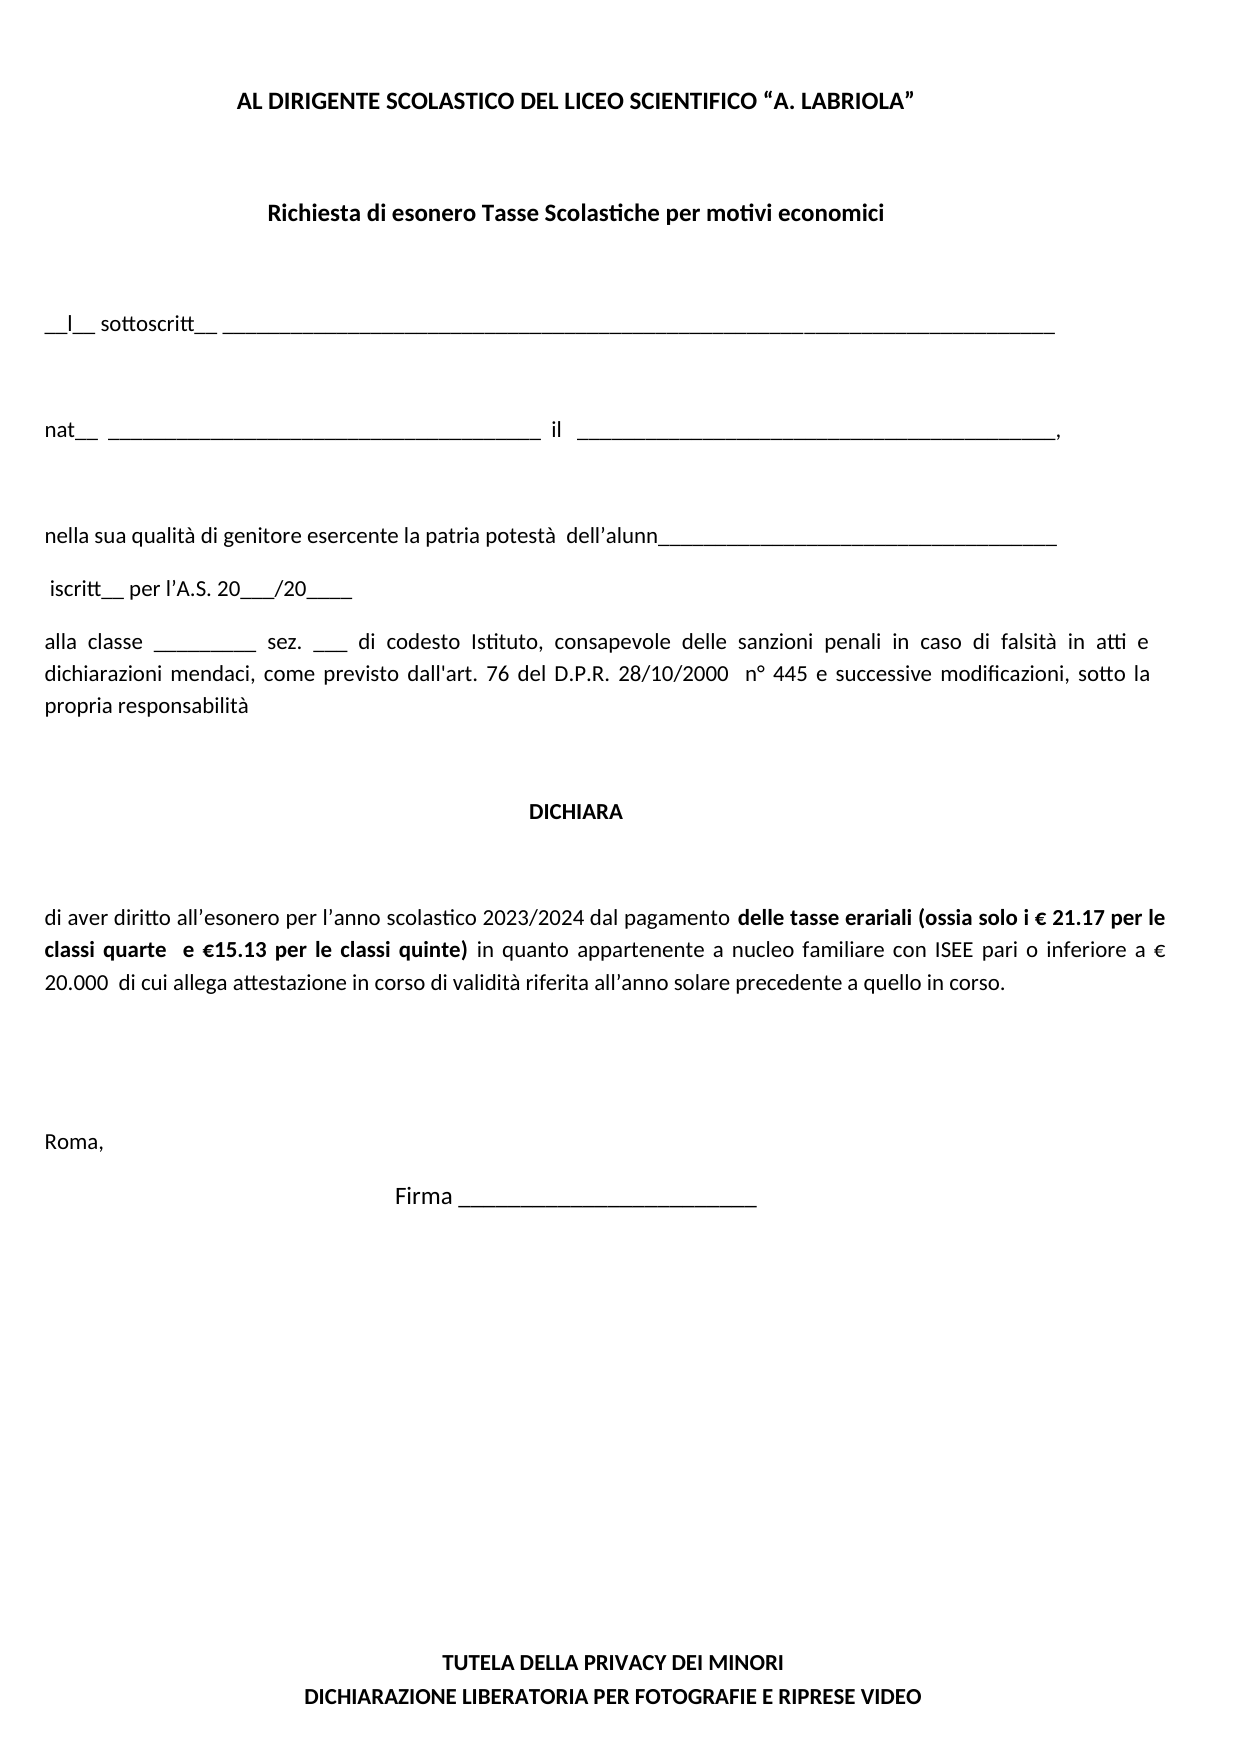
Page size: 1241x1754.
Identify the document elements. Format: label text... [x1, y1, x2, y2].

text nella sua qualità di genitore esercente la patria potestà dell’alunn___________________________________ [44, 521, 1107, 549]
text __l__ sottoscritt__ _________________________________________________________________________ [44, 309, 1107, 337]
text iscritt__ per l’A.S. 20___/20____ [44, 574, 1107, 602]
text DICHIARAZIONE LIBERATORIA PER FOTOGRAFIE E RIPRESE VIDEO [94, 1682, 1131, 1710]
text Richiesta di esonero Tasse Scolastiche per motivi economici [44, 197, 1107, 228]
text Firma ________________________ [44, 1180, 1107, 1211]
text Roma, [44, 1127, 1107, 1155]
text alla classe _________ sez. ___ di codesto Istituto, consapevole delle sanzioni penali in caso di falsità in atti e dichiarazioni mendaci, come previsto dall'art. 76 del D.P.R. 28/10/2000 n° 445 e successive modificazioni, sotto la propria responsabilità [44, 627, 1152, 719]
text DICHIARA [44, 797, 1107, 825]
text di aver diritto all’esonero per l’anno scolastico 2023/2024 dal pagamento delle tasse erariali (ossia solo i € 21.17 per le classi quarte e €15.13 per le classi quinte) in quanto appartenente a nucleo familiare con ISEE pari o inferiore a € 20.000 di cui allega attestazione in corso di validità riferita all’anno solare precedente a quello in corso. [44, 903, 1167, 996]
text AL DIRIGENTE SCOLASTICO DEL LICEO SCIENTIFICO “A. LABRIOLA” [44, 85, 1107, 116]
text nat__ ______________________________________ il __________________________________________, [44, 415, 1107, 443]
text TUTELA DELLA PRIVACY DEI MINORI [94, 1648, 1132, 1676]
